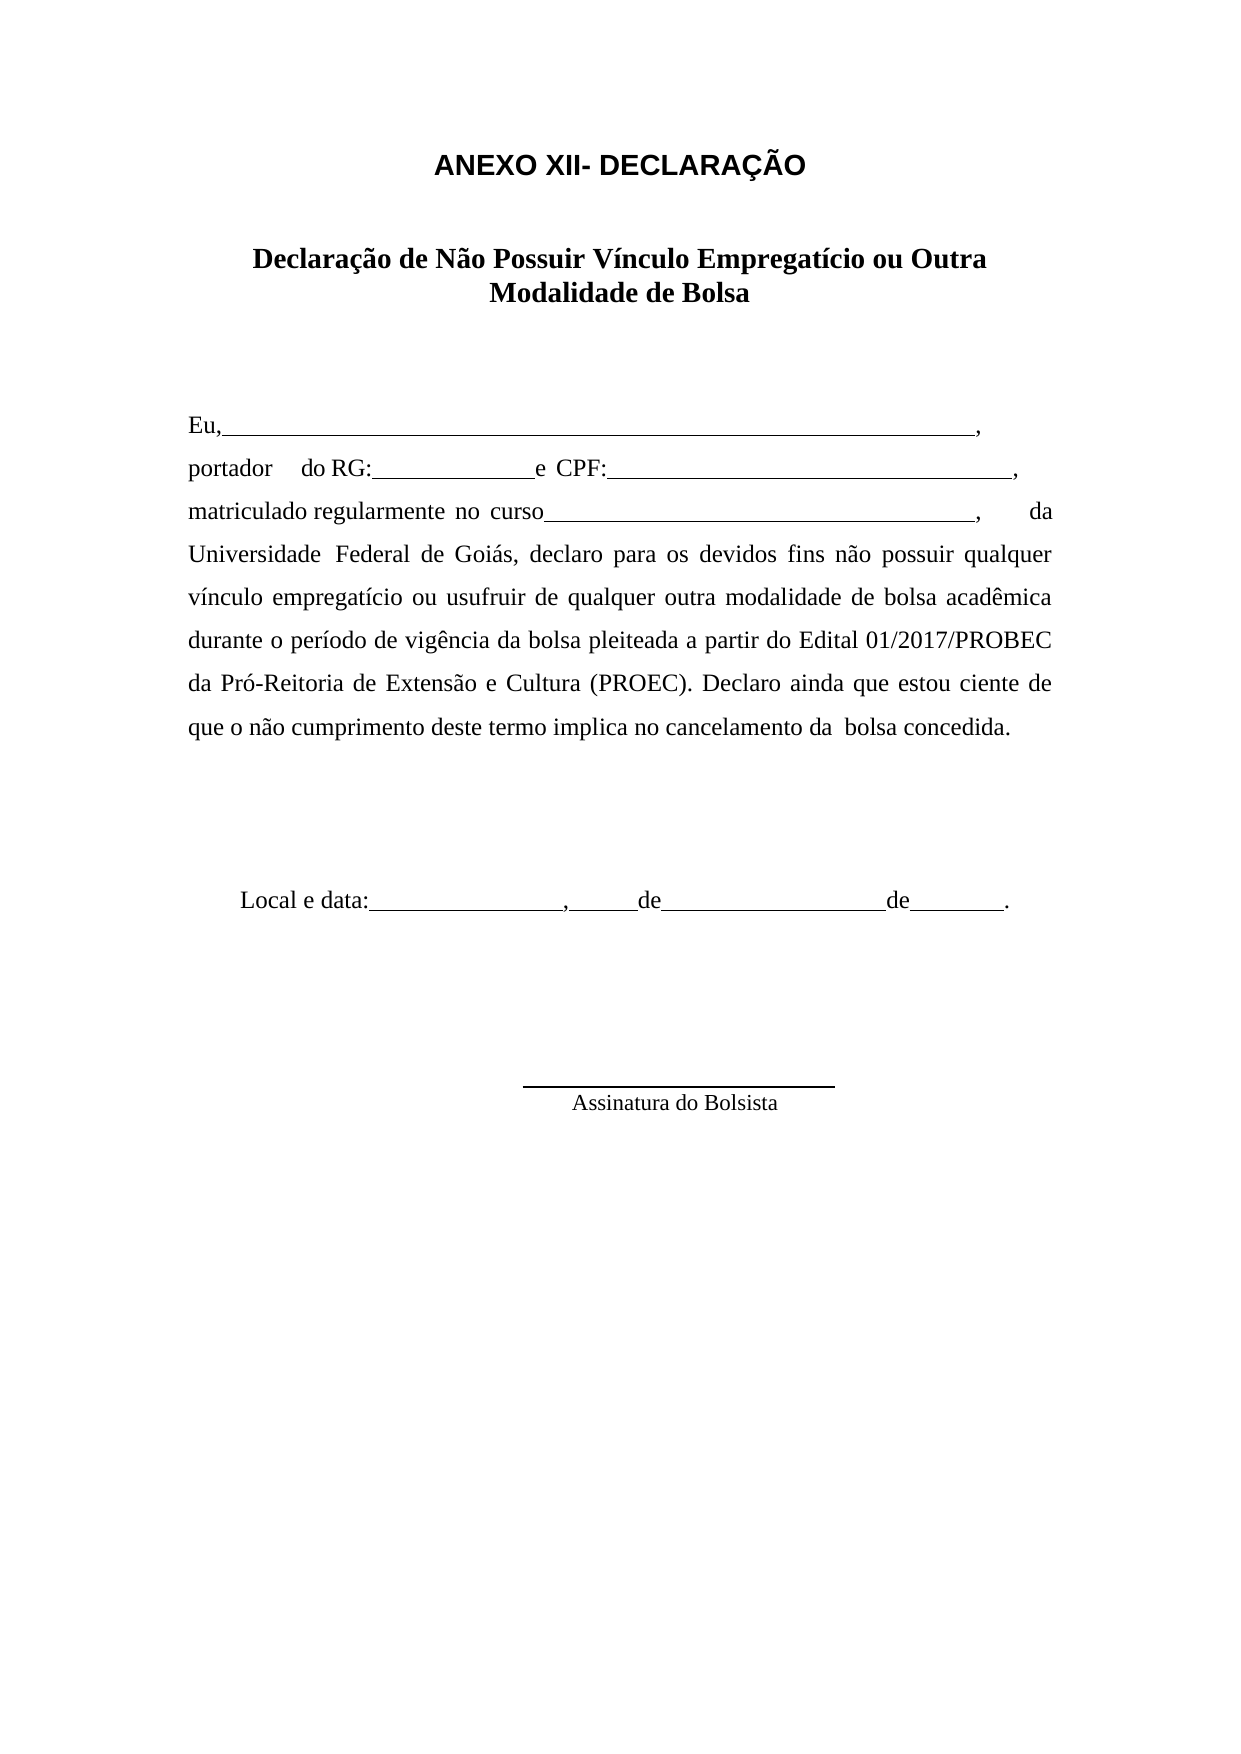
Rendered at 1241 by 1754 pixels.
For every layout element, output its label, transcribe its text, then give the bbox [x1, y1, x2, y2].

text Eu, , portador do RG: e CPF: , matriculado regularmente no curso , da Universidade Federal de Goiás, declaro para os devidos fins não possuir qualquer vínculo empregatício ou usufruir de qualquer outra modalidade de bolsa acadêmica durante o período de vigência da bolsa pleiteada a partir do Edital 01/2017/PROBEC da Pró-Reitoria de Extensão e Cultura (PROEC). Declaro ainda que estou ciente de que o não cumprimento deste termo implica no cancelamento da bolsa concedida. [188, 410, 1053, 740]
text ANEXO XII- DECLARAÇÃO [177, 148, 1063, 181]
subtitle Declaração de Não Possuir Vínculo Empregatício ou Outra Modalidade de Bolsa [177, 241, 1062, 308]
text Local e data: , de de . [187, 885, 1063, 914]
text Assinatura do Bolsista [177, 1082, 1063, 1116]
